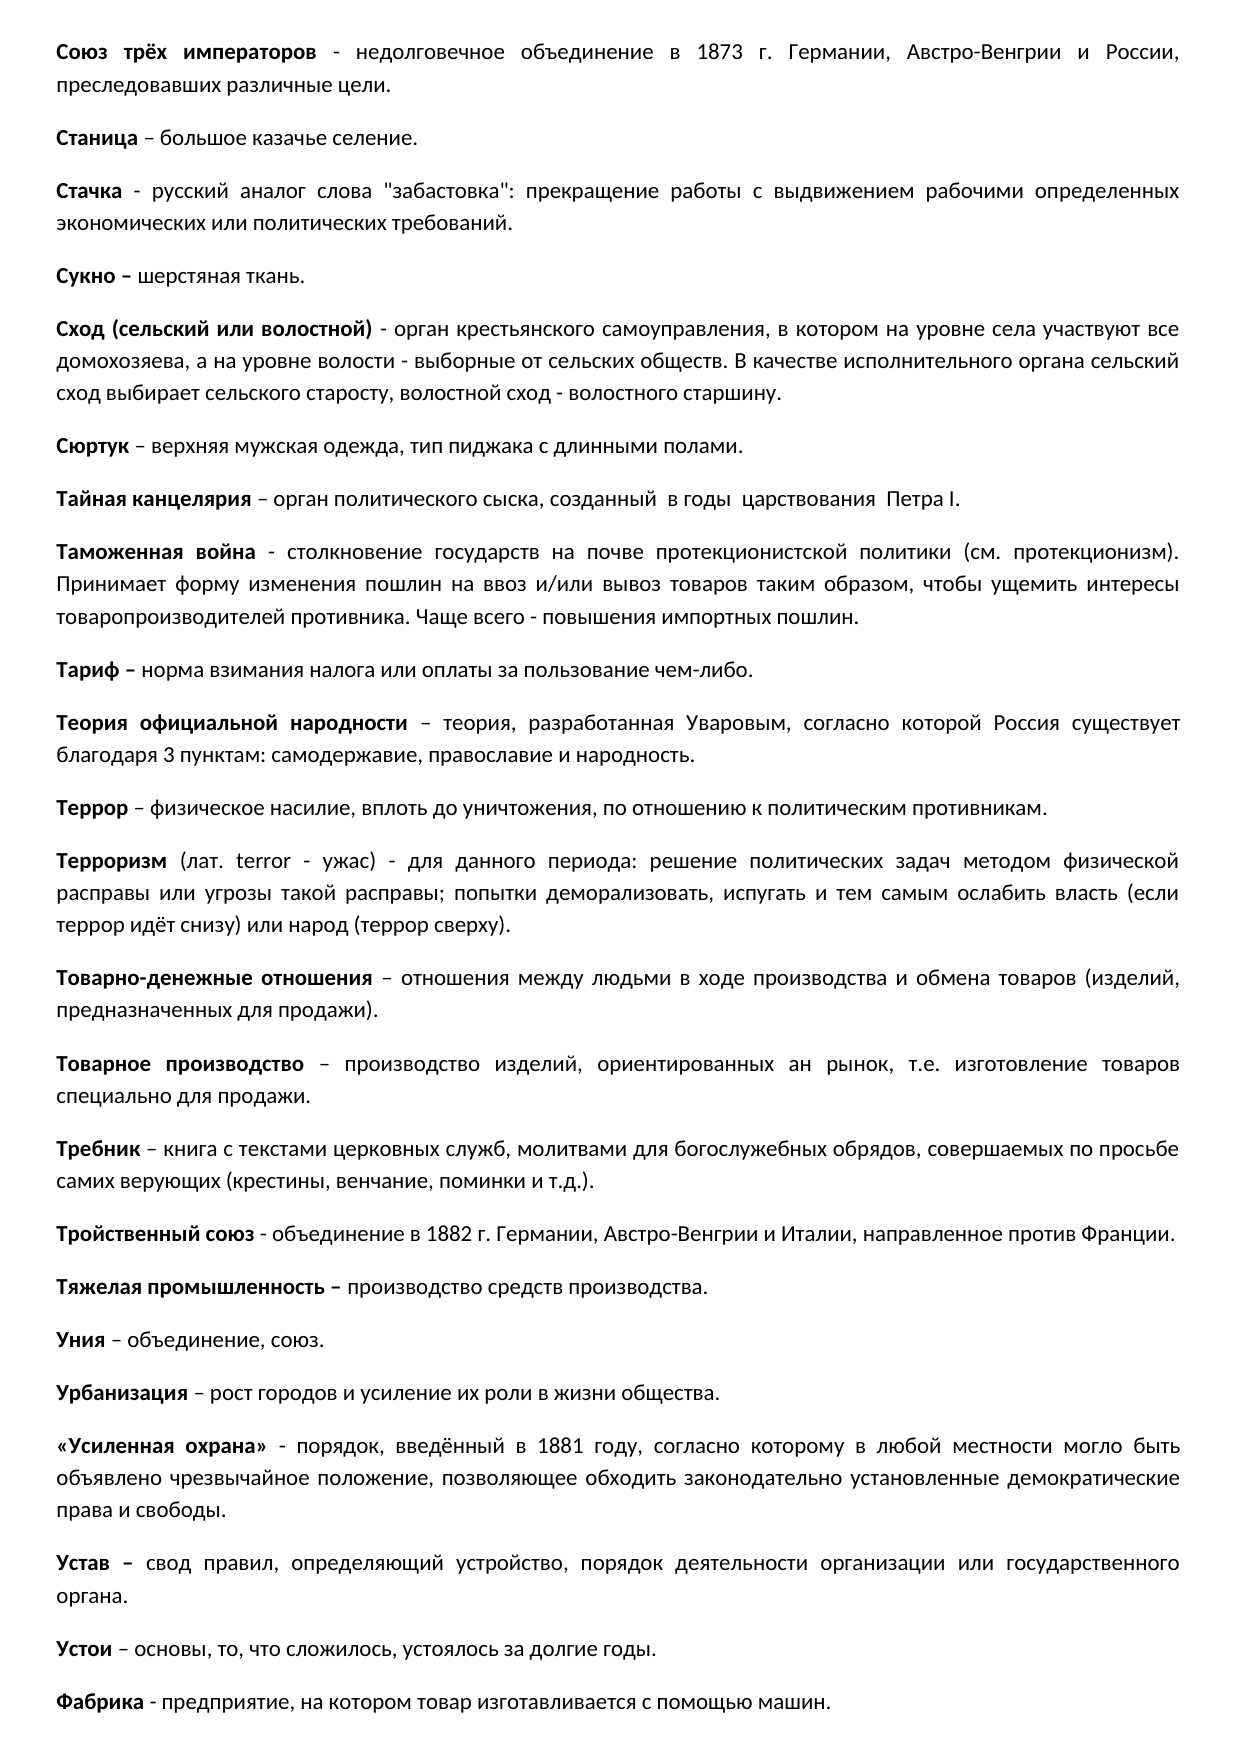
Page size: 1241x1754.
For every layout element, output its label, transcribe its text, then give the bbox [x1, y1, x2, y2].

text Стачка - русский аналог слова "забастовка": прекращение работы с выдвижением рабочими определенных экономических или политических требований. [56, 176, 1181, 236]
text Уния – объединение, союз. [56, 1325, 1181, 1353]
text Требник – книга с текстами церковных служб, молитвами для богослужебных обрядов, совершаемых по просьбе самих верующих (крестины, венчание, поминки и т.д.). [56, 1134, 1181, 1194]
text Устои – основы, то, что сложилось, устоялось за долгие годы. [56, 1634, 1181, 1662]
text Сюртук – верхняя мужская одежда, тип пиджака с длинными полами. [56, 431, 1181, 459]
text Урбанизация – рост городов и усиление их роли в жизни общества. [56, 1378, 1181, 1406]
text Теория официальной народности – теория, разработанная Уваровым, согласно которой Россия существует благодаря 3 пунктам: самодержавие, православие и народность. [56, 708, 1181, 768]
text Товарно-денежные отношения – отношения между людьми в ходе производства и обмена товаров (изделий, предназначенных для продажи). [56, 963, 1181, 1024]
text Фабрика - предприятие, на котором товар изготавливается с помощью машин. [56, 1687, 1181, 1715]
text Террор – физическое насилие, вплоть до уничтожения, по отношению к политическим противникам. [56, 793, 1181, 821]
text Сукно – шерстяная ткань. [56, 261, 1181, 289]
text Сход (сельский или волостной) - орган крестьянского самоуправления, в котором на уровне села участвуют все домохозяева, а на уровне волости - выборные от сельских обществ. В качестве исполнительного органа сельский сход выбирает сельского старосту, волостной сход - волостного старшину. [56, 314, 1181, 406]
text Союз трёх императоров - недолговечное объединение в 1873 г. Германии, Австро-Венгрии и России, преследовавших различные цели. [56, 37, 1181, 98]
text Тройственный союз - объединение в 1882 г. Германии, Австро-Венгрии и Италии, направленное против Франции. [56, 1219, 1181, 1247]
text «Усиленная охрана» - порядок, введённый в 1881 году, согласно которому в любой местности могло быть объявлено чрезвычайное положение, позволяющее обходить законодательно установленные демократические права и свободы. [56, 1431, 1181, 1523]
text Терроризм (лат. terror - ужас) - для данного периода: решение политических задач методом физической расправы или угрозы такой расправы; попытки деморализовать, испугать и тем самым ослабить власть (если террор идёт снизу) или народ (террор сверху). [56, 846, 1181, 938]
text Тайная канцелярия – орган политического сыска, созданный в годы царствования Петра I. [56, 484, 1181, 512]
text Тяжелая промышленность – производство средств производства. [56, 1272, 1181, 1300]
text Тариф – норма взимания налога или оплаты за пользование чем-либо. [56, 655, 1181, 683]
text Товарное производство – производство изделий, ориентированных ан рынок, т.е. изготовление товаров специально для продажи. [56, 1049, 1181, 1109]
text Таможенная война - столкновение государств на почве протекционистской политики (см. протекционизм). Принимает форму изменения пошлин на ввоз и/или вывоз товаров таким образом, чтобы ущемить интересы товаропроизводителей противника. Чаще всего - повышения импортных пошлин. [56, 537, 1181, 630]
text Устав – свод правил, определяющий устройство, порядок деятельности организации или государственного органа. [56, 1548, 1181, 1609]
text Станица – большое казачье селение. [56, 123, 1181, 151]
